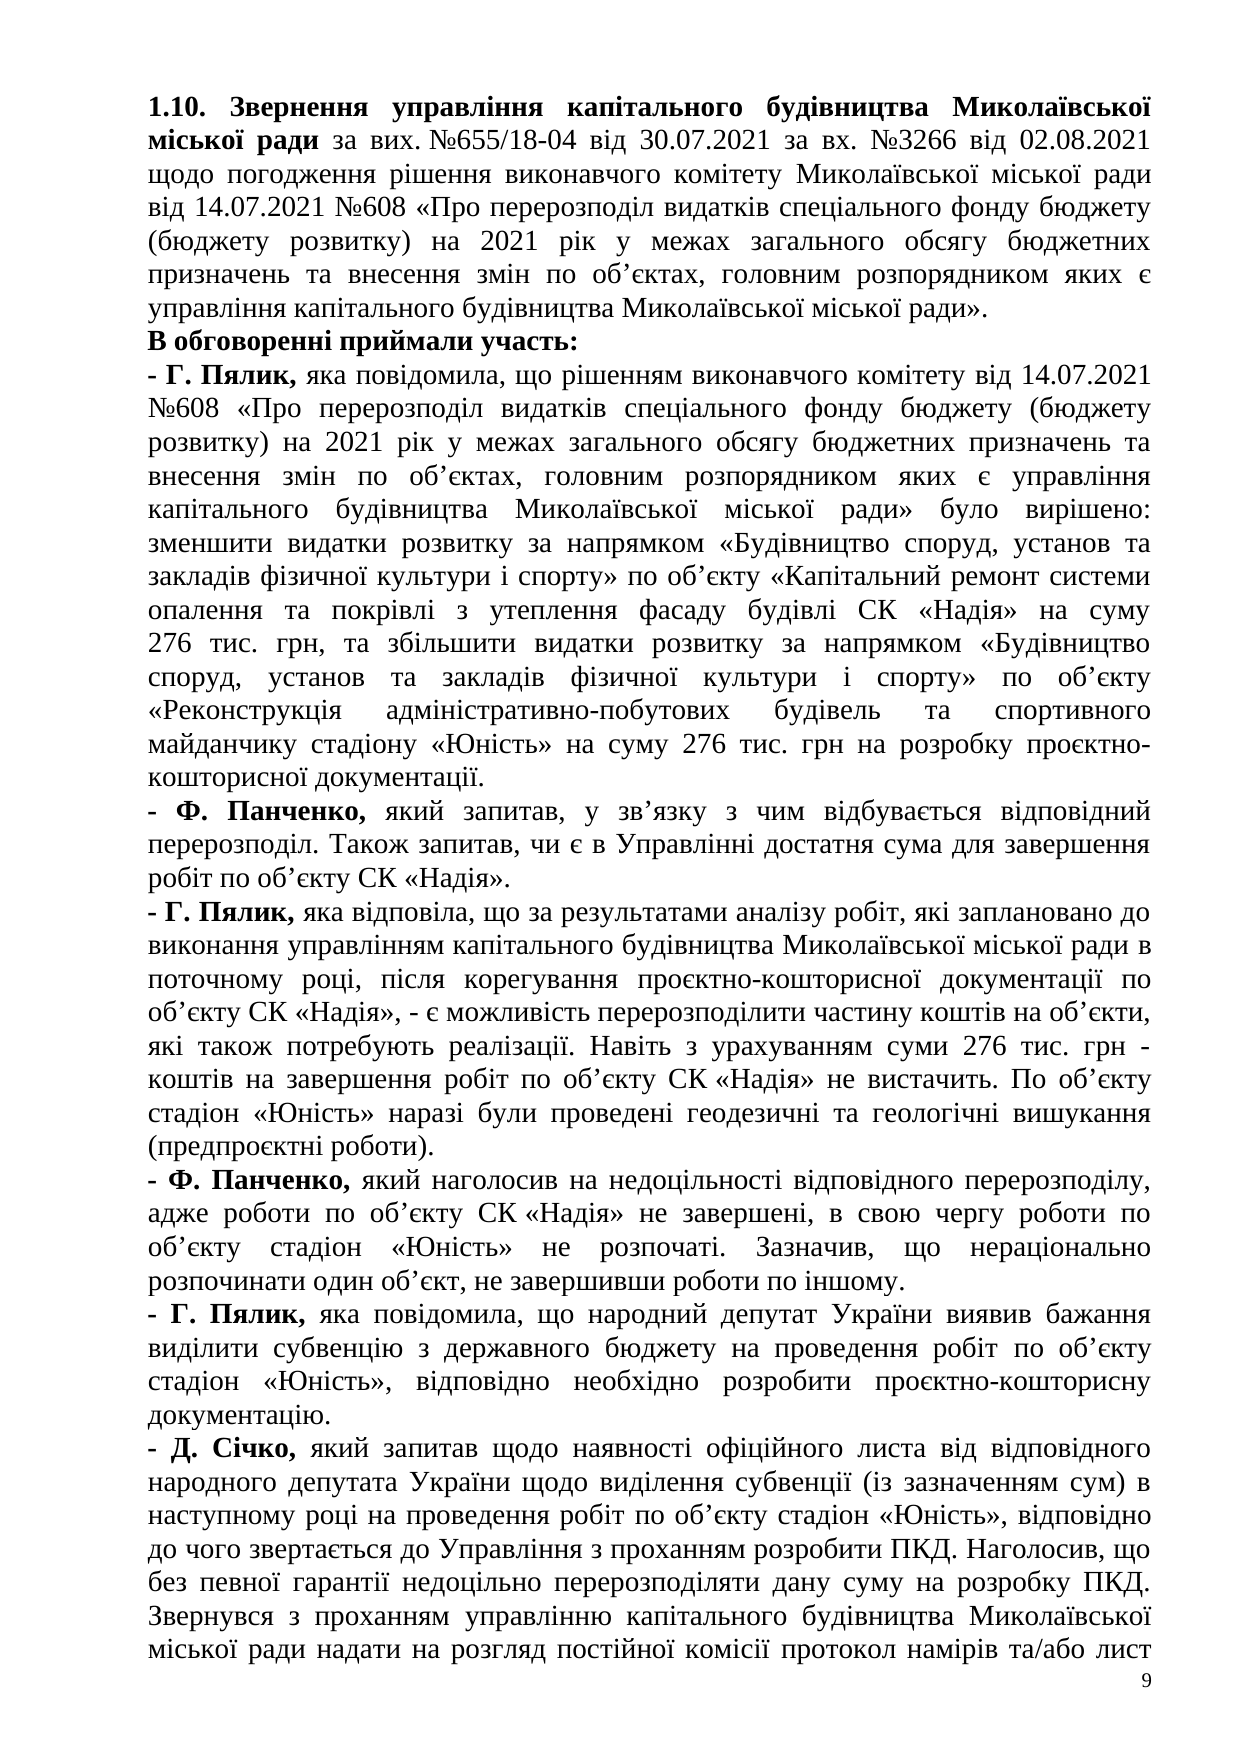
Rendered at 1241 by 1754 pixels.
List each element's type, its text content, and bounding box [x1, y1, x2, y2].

text - Г. Пялик, яка повідомила, що народний депутат України виявив бажання виділити субвенцію з державного бюджету на проведення робіт по об’єкту стадіон «Юність», відповідно необхідно розробити проєктно-кошторисну документацію. [147, 1330, 1152, 1430]
text В обговоренні приймали участь: [147, 323, 1152, 357]
text - Г. Пялик, яка відповіла, що за результатами аналізу робіт, які заплановано до виконання управлінням капітального будівництва Миколаївської міської ради в поточному році, після корегування проєктно-кошторисної документації по об’єкту СК «Надія», - є можливість перерозподілити частину коштів на об’єкти, які також потребують реалізації. Навіть з урахуванням суми 276 тис. грн - коштів на завершення робіт по об’єкту СК «Надія» не вистачить. По об’єкту стадіон «Юність» наразі були проведені геодезичні та геологічні вишукання (предпроєктні роботи). [147, 927, 1152, 1162]
text - Ф. Панченко, який запитав, у зв’язку з чим відбувається відповідний перерозподіл. Також запитав, чи є в Управлінні достатня сума для завершення робіт по об’єкту СК «Надія». [147, 793, 1152, 894]
text 1.10. Звернення управління капітального будівництва Миколаївської міської ради за вих. №655/18-04 від 30.07.2021 за вх. №3266 від 02.08.2021 щодо погодження рішення виконавчого комітету Миколаївської міської ради від 14.07.2021 №608 «Про перерозподіл видатків спеціального фонду бюджету (бюджету розвитку) на 2021 рік у межах загального обсягу бюджетних призначень та внесення змін по об’єктах, головним розпорядником яких є управління капітального будівництва Миколаївської міської ради». [148, 89, 1152, 323]
text - Г. Пялик, яка повідомила, що рішенням виконавчого комітету від 14.07.2021 №608 «Про перерозподіл видатків спеціального фонду бюджету (бюджету розвитку) на 2021 рік у межах загального обсягу бюджетних призначень та внесення змін по об’єктах, головним розпорядником яких є управління капітального будівництва Миколаївської міської ради» було вирішено: зменшити видатки розвитку за напрямком «Будівництво споруд, установ та закладів фізичної культури і спорту» по об’єкту «Капітальний ремонт системи опалення та покрівлі з утеплення фасаду будівлі СК «Надія» на суму 276 тис. грн, та збільшити видатки розвитку за напрямком «Будівництво споруд, установ та закладів фізичної культури і спорту» по об’єкту «Реконструкція адміністративно-побутових будівель та спортивного майданчику стадіону «Юність» на суму 276 тис. грн на розробку проєктно-кошторисної документації. [147, 357, 1152, 793]
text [147, 1464, 1152, 1665]
text - Ф. Панченко, який наголосив на недоцільності відповідного перерозподілу, адже роботи по об’єкту СК «Надія» не завершені, в свою чергу роботи по об’єкту стадіон «Юність» не розпочаті. Зазначив, що нераціонально розпочинати один об’єкт, не завершивши роботи по іншому. [147, 1162, 1152, 1296]
